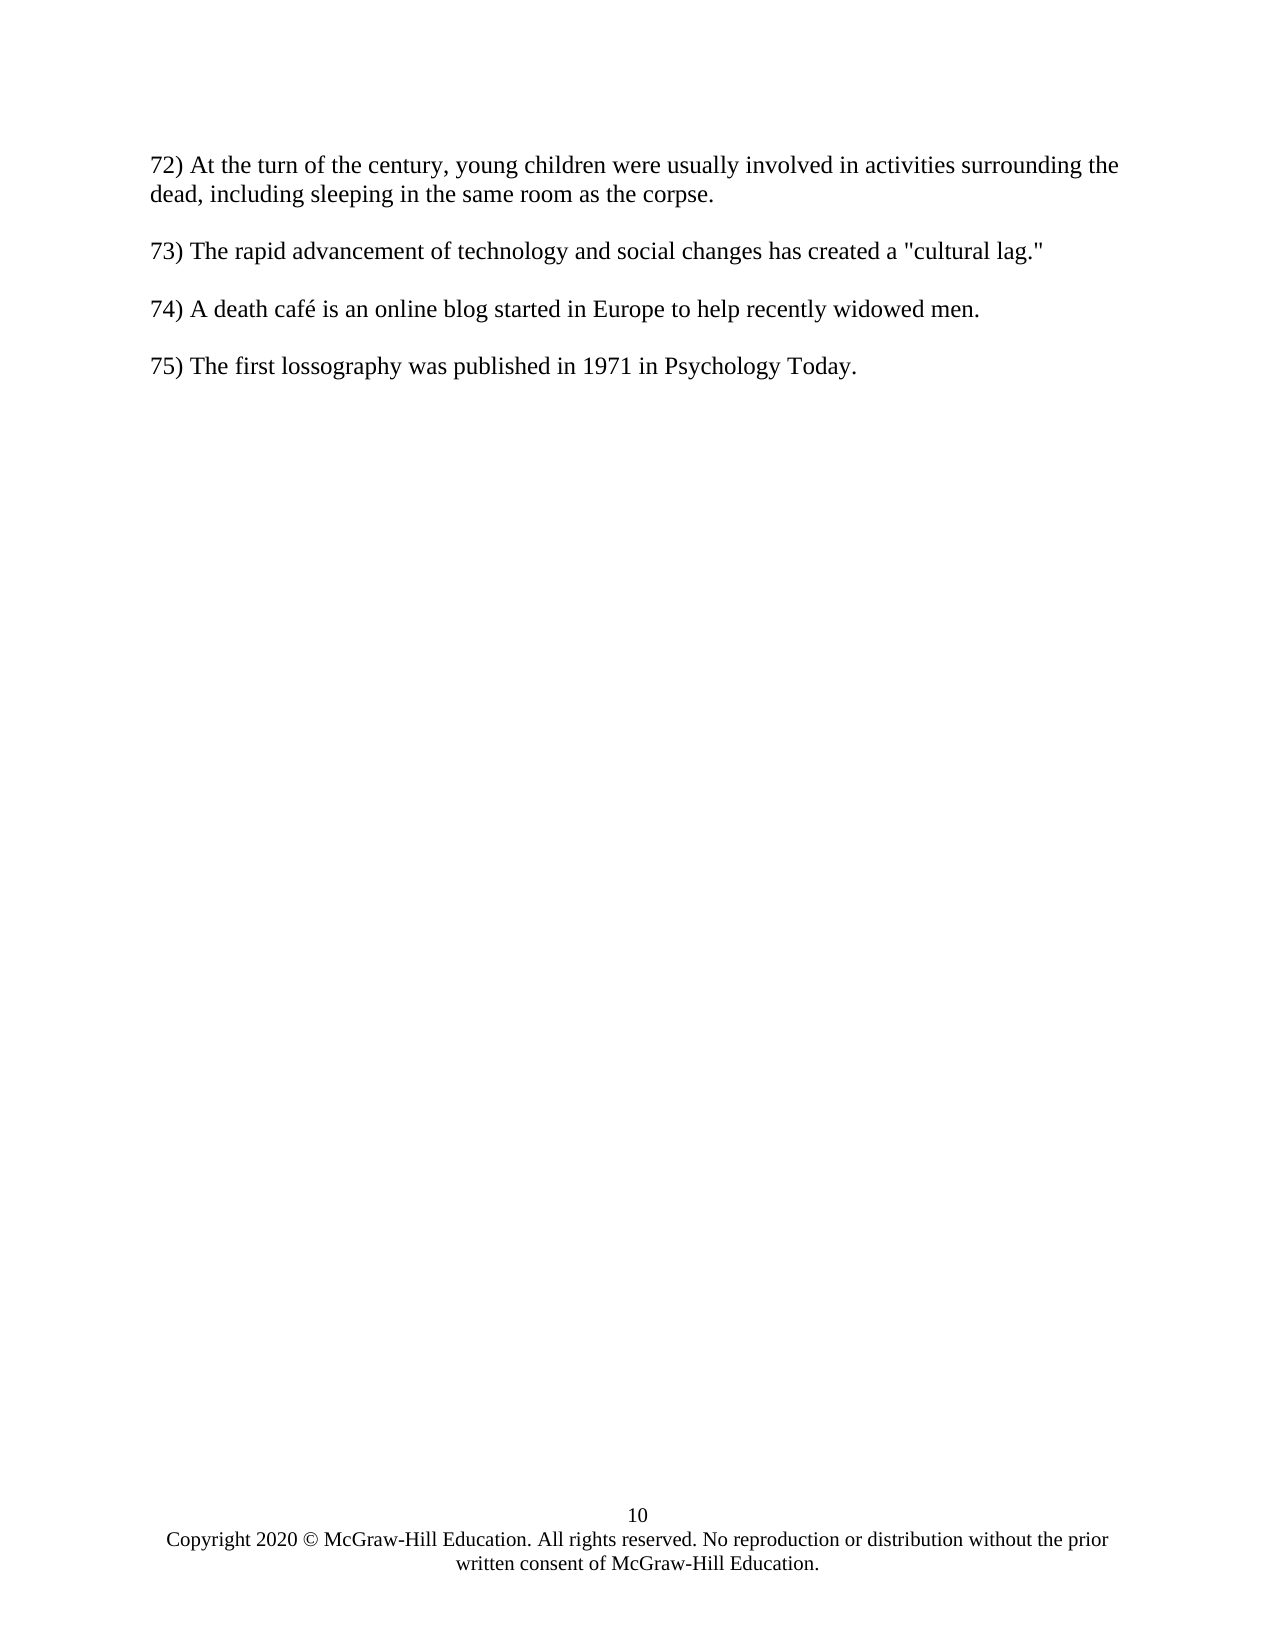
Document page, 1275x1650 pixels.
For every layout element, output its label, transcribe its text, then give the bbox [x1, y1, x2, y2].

text 74) A death café is an online blog started in Europe to help recently widowed men. [150, 294, 1125, 322]
text 75) The first lossography was published in 1971 in Psychology Today. [150, 351, 1125, 380]
text 73) The rapid advancement of technology and social changes has created a "cultural lag." [150, 236, 1125, 265]
text 72) At the turn of the century, young children were usually involved in activities surrounding the dead, including sleeping in the same room as the corpse. [150, 150, 1125, 207]
